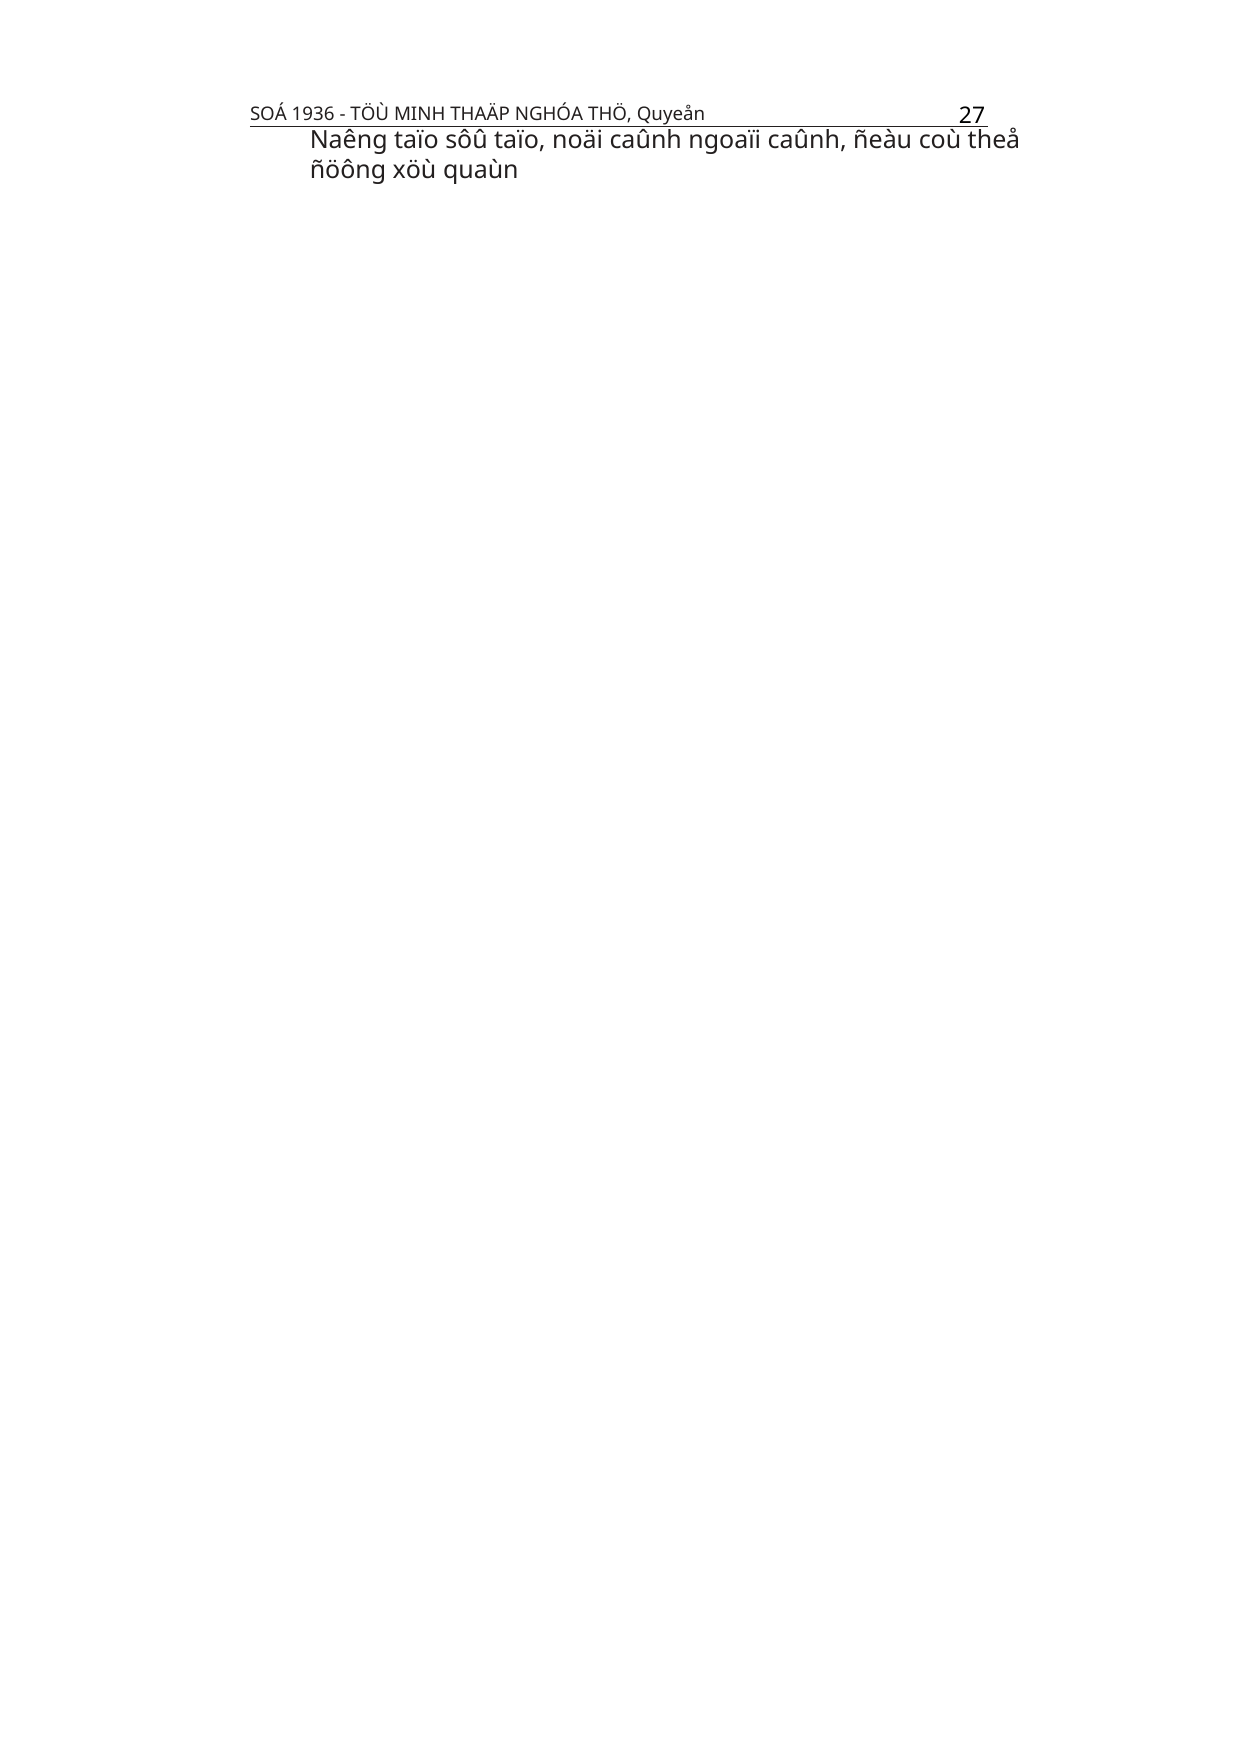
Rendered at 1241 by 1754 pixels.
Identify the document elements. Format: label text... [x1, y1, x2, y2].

text Naêng taïo sôû taïo, noäi caûnh ngoaïi caûnh, ñeàu coù theå ñöông xöù quaùn [309, 125, 1092, 184]
